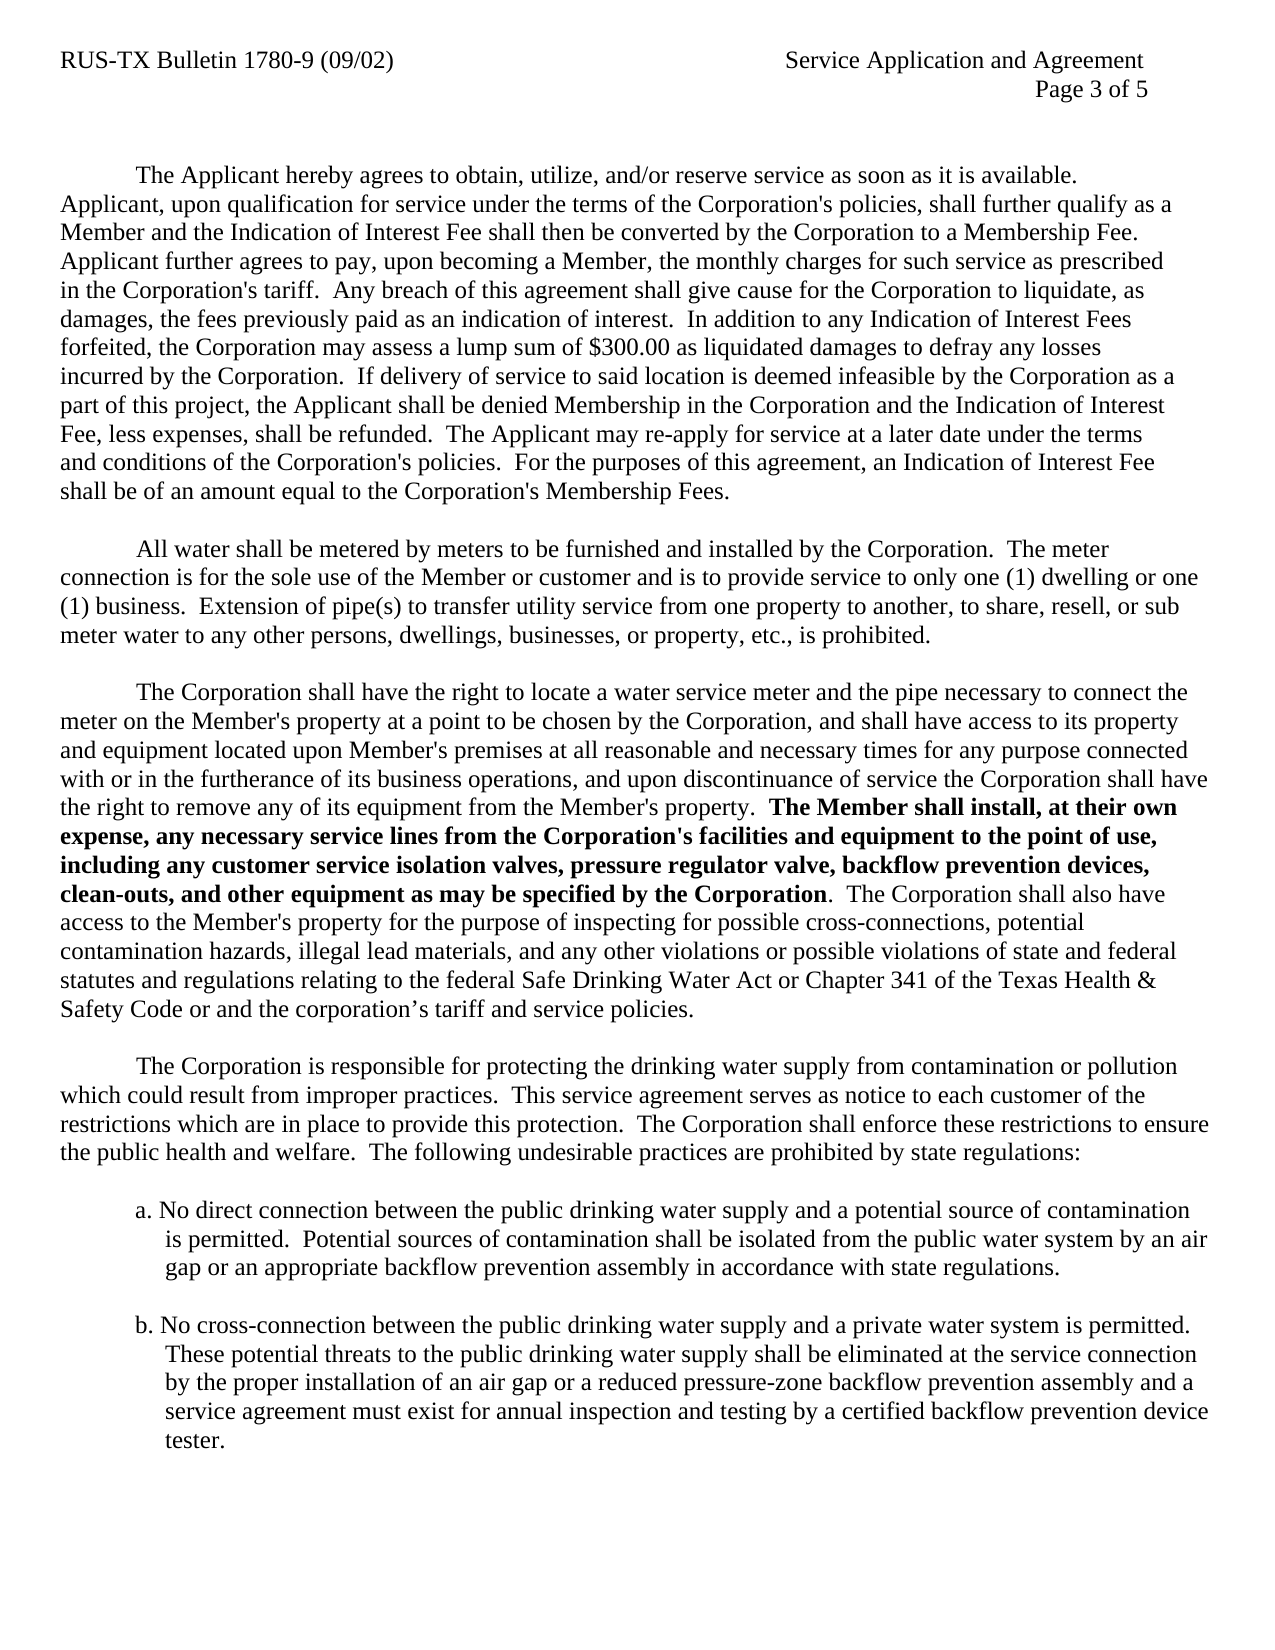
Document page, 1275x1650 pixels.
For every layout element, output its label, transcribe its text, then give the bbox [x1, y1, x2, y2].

text The Applicant hereby agrees to obtain, utilize, and/or reserve service as soon as it is available. Applicant, upon qualification for service under the terms of the Corporation's policies, shall further qualify as a Member and the Indication of Interest Fee shall then be converted by the Corporation to a Membership Fee. Applicant further agrees to pay, upon becoming a Member, the monthly charges for such service as prescribed in the Corporation's tariff. Any breach of this agreement shall give cause for the Corporation to liquidate, as damages, the fees previously paid as an indication of interest. In addition to any Indication of Interest Fees forfeited, the Corporation may assess a lump sum of $300.00 as liquidated damages to defray any losses incurred by the Corporation. If delivery of service to said location is deemed infeasible by the Corporation as a part of this project, the Applicant shall be denied Membership in the Corporation and the Indication of Interest Fee, less expenses, shall be refunded. The Applicant may re-apply for service at a later date under the terms and conditions of the Corporation's policies. For the purposes of this agreement, an Indication of Interest Fee shall be of an amount equal to the Corporation's Membership Fees. [60, 160, 1176, 505]
text Page 3 of 5 [60, 74, 1212, 102]
text All water shall be metered by meters to be furnished and installed by the Corporation. The meter connection is for the sole use of the Member or customer and is to provide service to only one (1) dwelling or one (1) business. Extension of pipe(s) to transfer utility service from one property to another, to share, resell, or sub meter water to any other persons, dwellings, businesses, or property, etc., is prohibited. [60, 534, 1212, 649]
text a. No direct connection between the public drinking water supply and a potential source of contamination is permitted. Potential sources of contamination shall be isolated from the public water system by an air gap or an appropriate backflow prevention assembly in accordance with state regulations. [135, 1195, 1212, 1281]
text The Corporation shall have the right to locate a water service meter and the pipe necessary to connect the meter on the Member's property at a point to be chosen by the Corporation, and shall have access to its property and equipment located upon Member's premises at all reasonable and necessary times for any purpose connected with or in the furtherance of its business operations, and upon discontinuance of service the Corporation shall have the right to remove any of its equipment from the Member's property. The Member shall install, at their own expense, any necessary service lines from the Corporation's facilities and equipment to the point of use, including any customer service isolation valves, pressure regulator valve, backflow prevention devices, clean-outs, and other equipment as may be specified by the Corporation. The Corporation shall also have access to the Member's property for the purpose of inspecting for possible cross-connections, potential contamination hazards, illegal lead materials, and any other violations or possible violations of state and federal statutes and regulations relating to the federal Safe Drinking Water Act or Chapter 341 of the Texas Health & Safety Code or and the corporation’s tariff and service policies. [60, 677, 1212, 1022]
text b. No cross-connection between the public drinking water supply and a private water system is permitted. These potential threats to the public drinking water supply shall be eliminated at the service connection by the proper installation of an air gap or a reduced pressure-zone backflow prevention assembly and a service agreement must exist for annual inspection and testing by a certified backflow prevention device tester. [135, 1310, 1212, 1454]
text RUS-TX Bulletin 1780-9 (09/02) Service Application and Agreement [60, 45, 1212, 74]
text The Corporation is responsible for protecting the drinking water supply from contamination or pollution which could result from improper practices. This service agreement serves as notice to each customer of the restrictions which are in place to provide this protection. The Corporation shall enforce these restrictions to ensure the public health and welfare. The following undesirable practices are prohibited by state regulations: [60, 1051, 1212, 1166]
